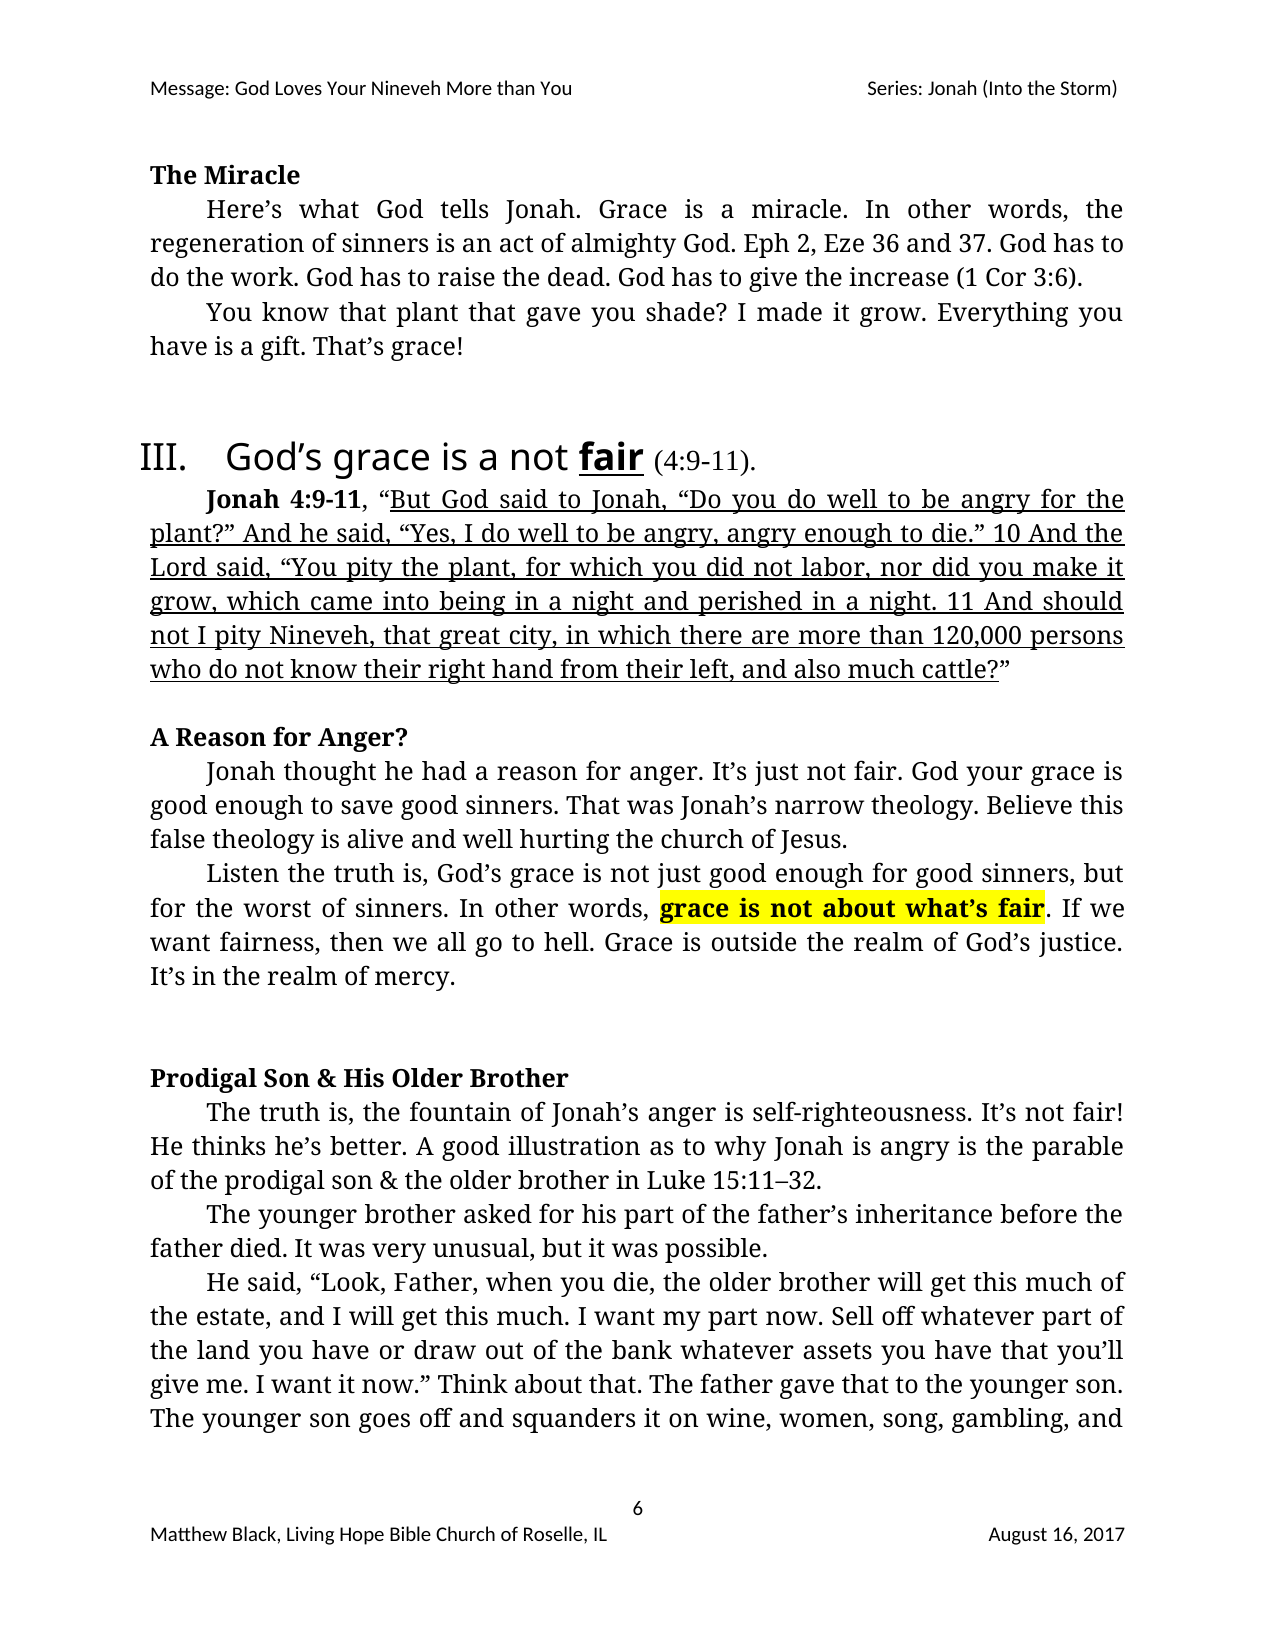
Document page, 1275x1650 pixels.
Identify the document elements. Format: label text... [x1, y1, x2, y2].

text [150, 1265, 1125, 1435]
text Here’s what God tells Jonah. Grace is a miracle. In other words, the regeneration of sinners is an act of almighty God. Eph 2, Eze 36 and 37. God has to do the work. God has to raise the dead. God has to give the increase (1 Cor 3:6). [150, 192, 1125, 294]
text Jonah 4:9-11, “But God said to Jonah, “Do you do well to be angry for the plant?” And he said, “Yes, I do well to be angry, angry enough to die.” 10 And the Lord said, “You pity the plant, for which you did not labor, nor did you make it grow, which came into being in a night and perished in a night. 11 And should not I pity Nineveh, that great city, in which there are more than 120,000 persons who do not know their right hand from their left, and also much cattle?” [150, 481, 1125, 544]
text Jonah thought he had a reason for anger. It’s just not fair. God your grace is good enough to save good sinners. That was Jonah’s narrow theology. Believe this false theology is alive and well hurting the church of Jesus. [150, 754, 1125, 856]
text The younger brother asked for his part of the father’s inheritance before the father died. It was very unusual, but it was possible. [150, 1197, 1125, 1265]
text A Reason for Anger? [150, 720, 1125, 754]
text The truth is, the fountain of Jonah’s anger is self-righteousness. It’s not fair! He thinks he’s better. A good illustration as to why Jonah is angry is the parable of the prodigal son & the older brother in Luke 15:11–32. [150, 1094, 1125, 1197]
text You know that plant that gave you shade? I made it grow. Everything you have is a gift. That’s grace! [150, 294, 1125, 362]
text Jonah 4:9-11, “But God said to Jonah, “Do you do well to be angry for the plant?” And he said, “Yes, I do well to be angry, angry enough to die.” 10 And the Lord said, “You pity the plant, for which you did not labor, nor did you make it grow, which came into being in a night and perished in a night. 11 And should not I pity Nineveh, that great city, in which there are more than 120,000 persons who do not know their right hand from their left, and also much cattle?” [150, 648, 1125, 686]
text Jonah 4:9-11, “But God said to Jonah, “Do you do well to be angry for the plant?” And he said, “Yes, I do well to be angry, angry enough to die.” 10 And the Lord said, “You pity the plant, for which you did not labor, nor did you make it grow, which came into being in a night and perished in a night. 11 And should not I pity Nineveh, that great city, in which there are more than 120,000 persons who do not know their right hand from their left, and also much cattle?” [150, 580, 1125, 647]
text Prodigal Son & His Older Brother [150, 1061, 1125, 1094]
list God’s grace is a not fair (4:9-11). [187, 430, 1125, 481]
text Jonah 4:9-11, “But God said to Jonah, “Do you do well to be angry for the plant?” And he said, “Yes, I do well to be angry, angry enough to die.” 10 And the Lord said, “You pity the plant, for which you did not labor, nor did you make it grow, which came into being in a night and perished in a night. 11 And should not I pity Nineveh, that great city, in which there are more than 120,000 persons who do not know their right hand from their left, and also much cattle?” [150, 546, 1125, 578]
text Listen the truth is, God’s grace is not just good enough for good sinners, but for the worst of sinners. In other words, grace is not about what’s fair. If we want fairness, then we all go to hell. Grace is outside the realm of God’s justice. It’s in the realm of mercy. [150, 856, 1125, 992]
text The Miracle [150, 158, 1125, 192]
